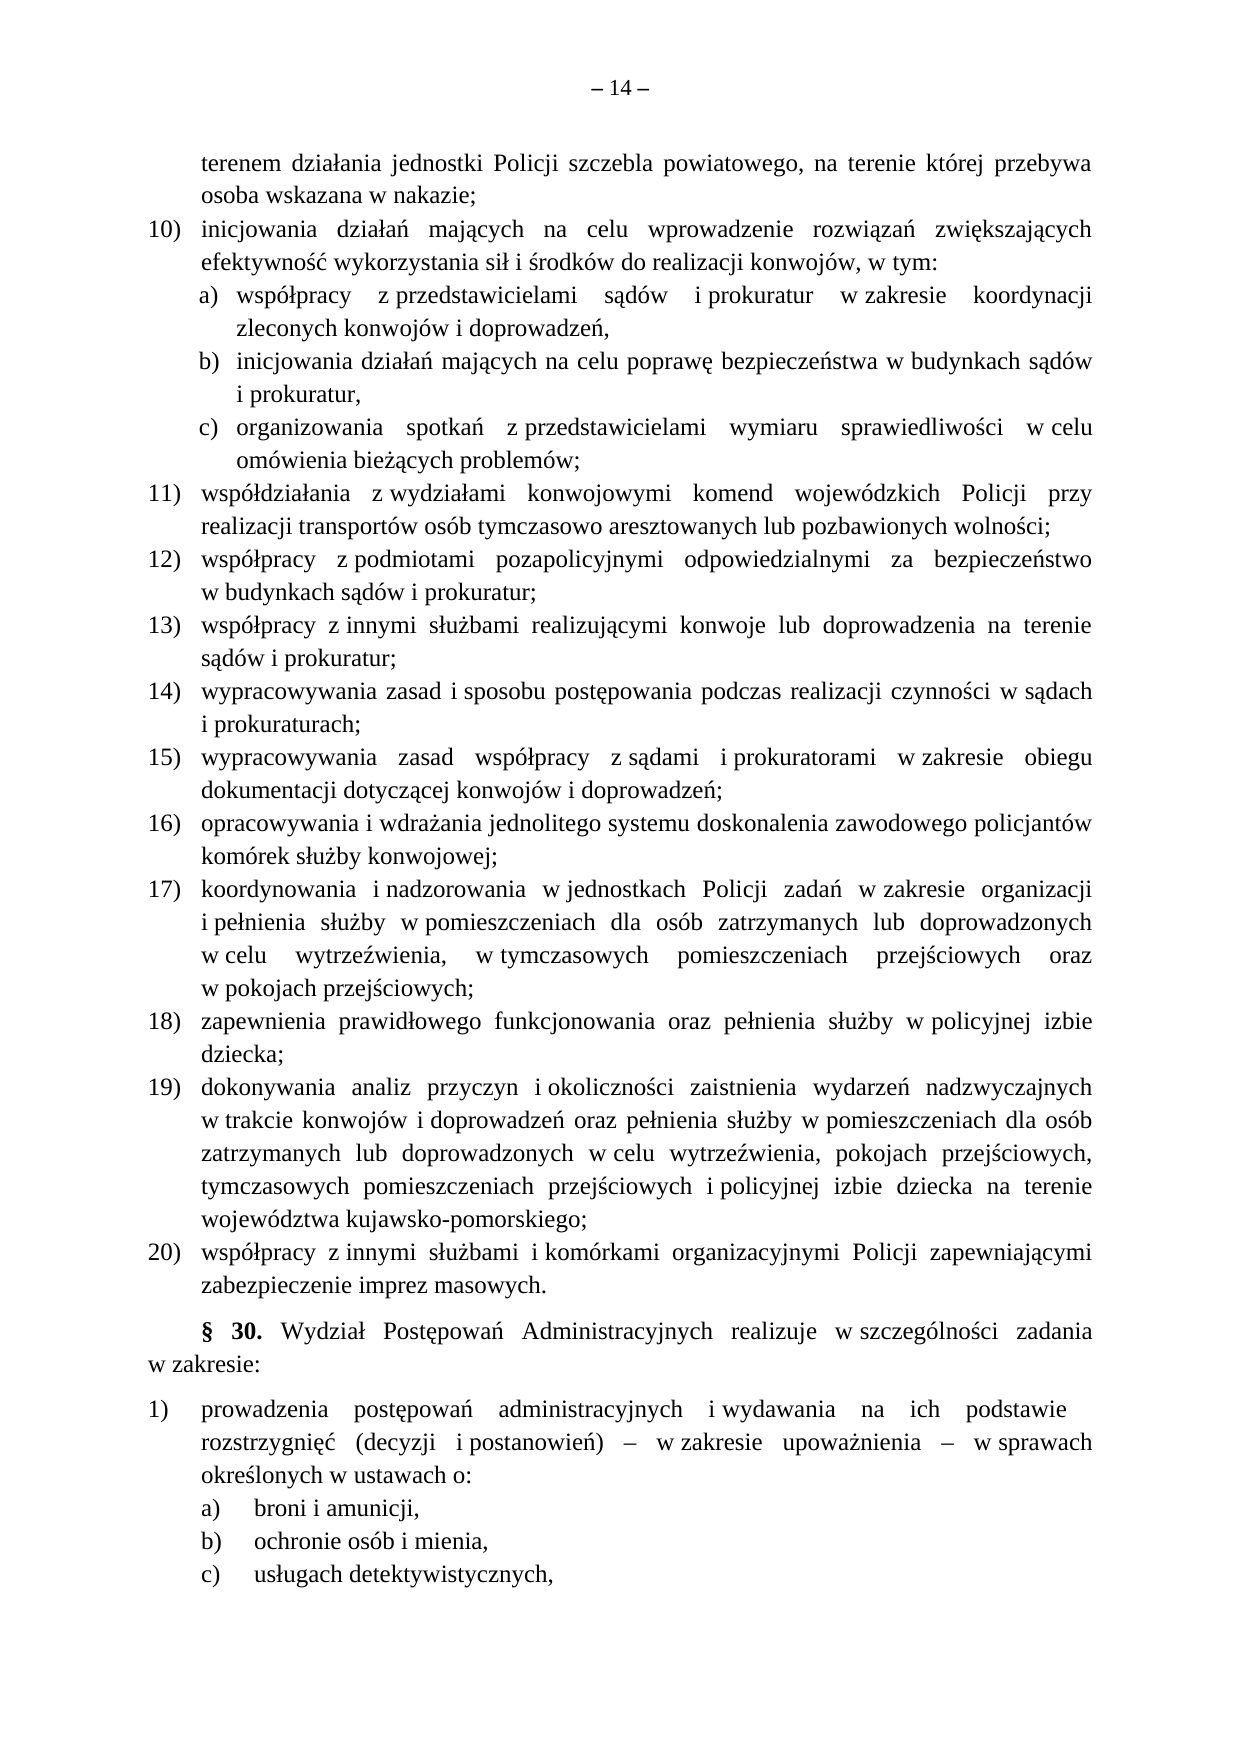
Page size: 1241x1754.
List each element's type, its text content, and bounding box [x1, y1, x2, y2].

list inicjowania działań mających na celu wprowadzenie rozwiązań zwiększających efektywność wykorzystania sił i środków do realizacji konwojów, w tym: [148, 214, 1093, 275]
list wypracowywania zasad i sposobu postępowania podczas realizacji czynności w sądach i prokuraturach; [148, 676, 1093, 738]
list dokonywania analiz przyczyn i okoliczności zaistnienia wydarzeń nadzwyczajnych w trakcie konwojów i doprowadzeń oraz pełnienia służby w pomieszczeniach dla osób zatrzymanych lub doprowadzonych w celu wytrzeźwienia, pokojach przejściowych, tymczasowych pomieszczeniach przejściowych i policyjnej izbie dziecka na terenie województwa kujawsko-pomorskiego; [148, 1072, 1093, 1233]
list koordynowania i nadzorowania w jednostkach Policji zadań w zakresie organizacji i pełnienia służby w pomieszczeniach dla osób zatrzymanych lub doprowadzonych w celu wytrzeźwienia, w tymczasowych pomieszczeniach przejściowych oraz w pokojach przejściowych; [148, 874, 1093, 1002]
list usługach detektywistycznych, [201, 1559, 1093, 1588]
list prowadzenia postępowań administracyjnych i wydawania na ich podstawie rozstrzygnięć (decyzji i postanowień) – w zakresie upoważnienia – w sprawach określonych w ustawach o: [148, 1394, 1093, 1489]
list organizowania spotkań z przedstawicielami wymiaru sprawiedliwości w celu omówienia bieżących problemów; [199, 412, 1093, 473]
list inicjowania działań mających na celu poprawę bezpieczeństwa w budynkach sądów i prokuratur, [199, 346, 1093, 407]
list ochronie osób i mienia, [201, 1526, 1093, 1555]
list zapewnienia prawidłowego funkcjonowania oraz pełnienia służby w policyjnej izbie dziecka; [148, 1006, 1093, 1068]
text § 30. Wydział Postępowań Administracyjnych realizuje w szczególności zadania w zakresie: [148, 1316, 1093, 1378]
list współpracy z podmiotami pozapolicyjnymi odpowiedzialnymi za bezpieczeństwo w budynkach sądów i prokuratur; [148, 544, 1093, 606]
list wypracowywania zasad współpracy z sądami i prokuratorami w zakresie obiegu dokumentacji dotyczącej konwojów i doprowadzeń; [148, 742, 1093, 804]
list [148, 148, 1093, 209]
list broni i amunicji, [201, 1493, 1093, 1522]
list współpracy z innymi służbami realizującymi konwoje lub doprowadzenia na terenie sądów i prokuratur; [148, 610, 1093, 672]
list współpracy z przedstawicielami sądów i prokuratur w zakresie koordynacji zleconych konwojów i doprowadzeń, [199, 280, 1093, 341]
list współdziałania z wydziałami konwojowymi komend wojewódzkich Policji przy realizacji transportów osób tymczasowo aresztowanych lub pozbawionych wolności; [148, 478, 1093, 539]
list współpracy z innymi służbami i komórkami organizacyjnymi Policji zapewniającymi zabezpieczenie imprez masowych. [148, 1237, 1093, 1299]
list opracowywania i wdrażania jednolitego systemu doskonalenia zawodowego policjantów komórek służby konwojowej; [148, 808, 1093, 870]
